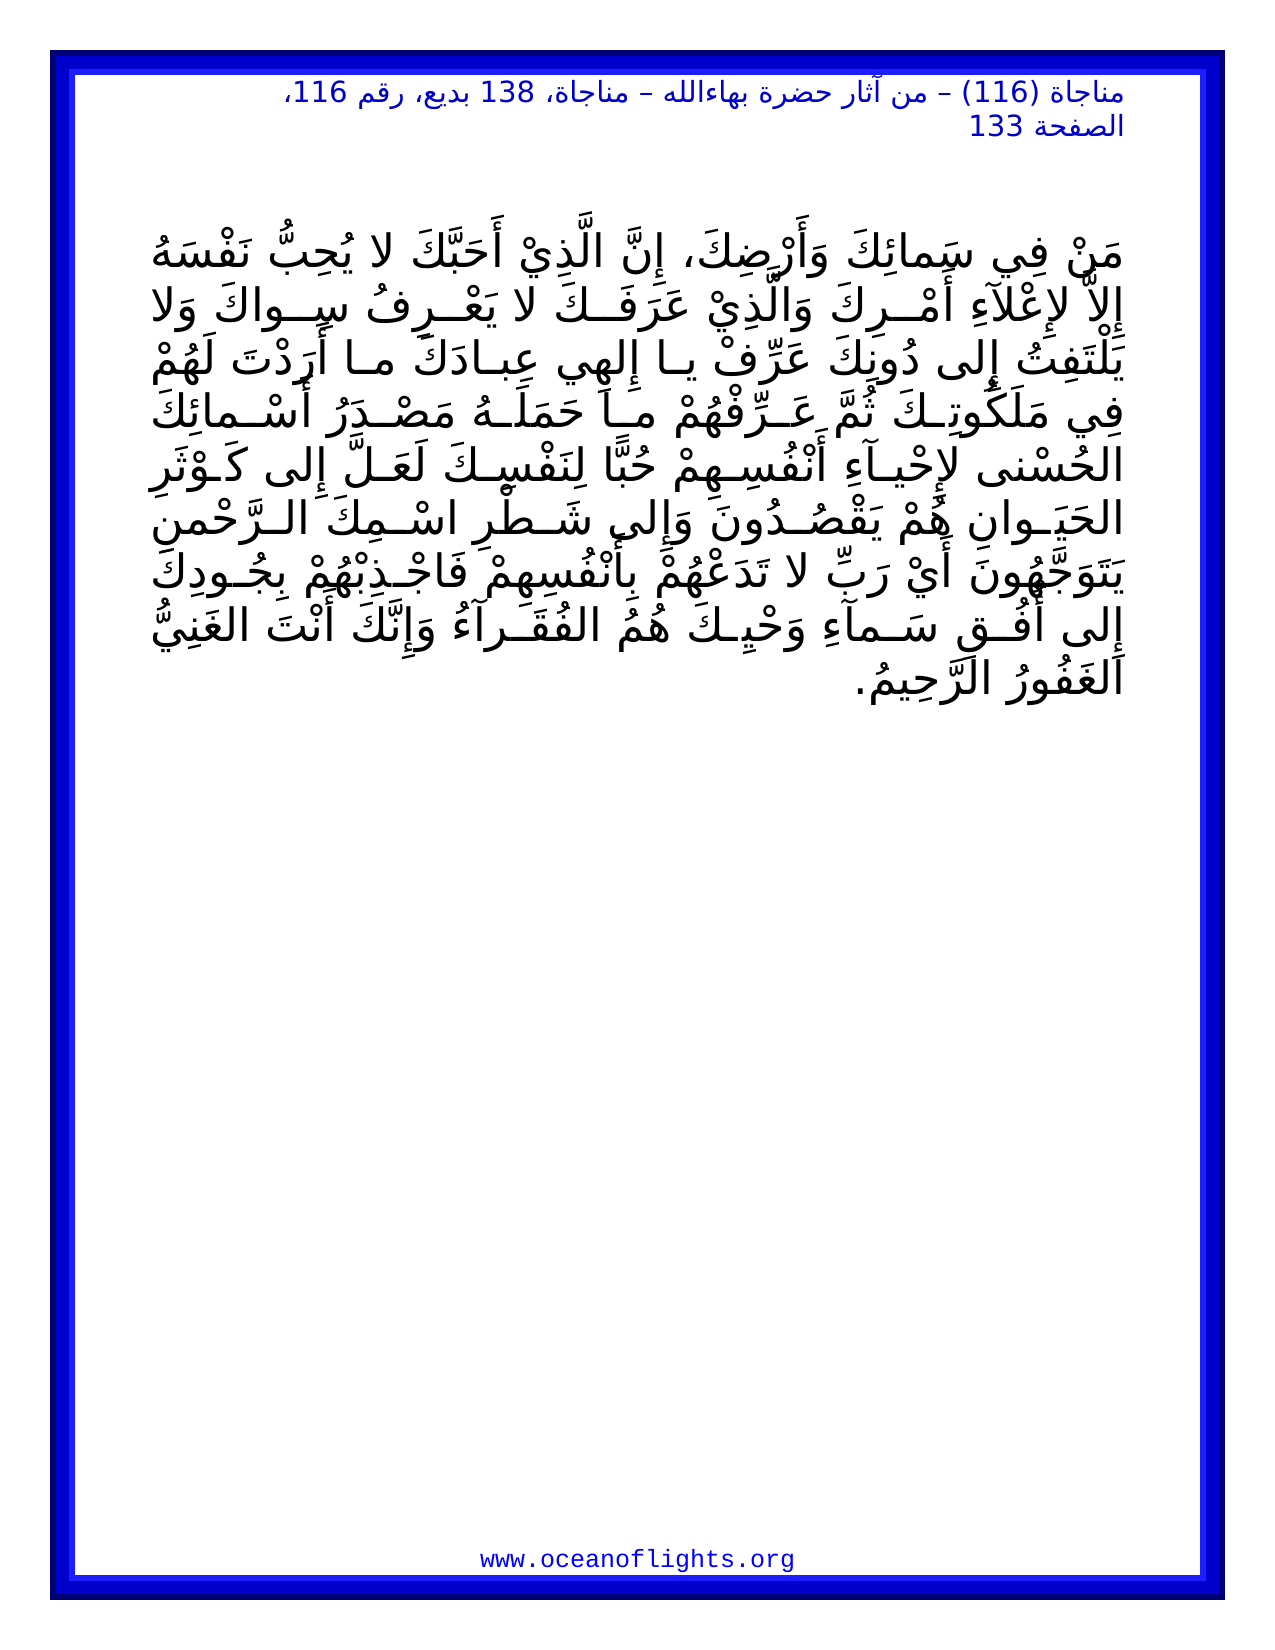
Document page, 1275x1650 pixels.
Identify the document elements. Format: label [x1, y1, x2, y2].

text [150, 225, 1125, 705]
